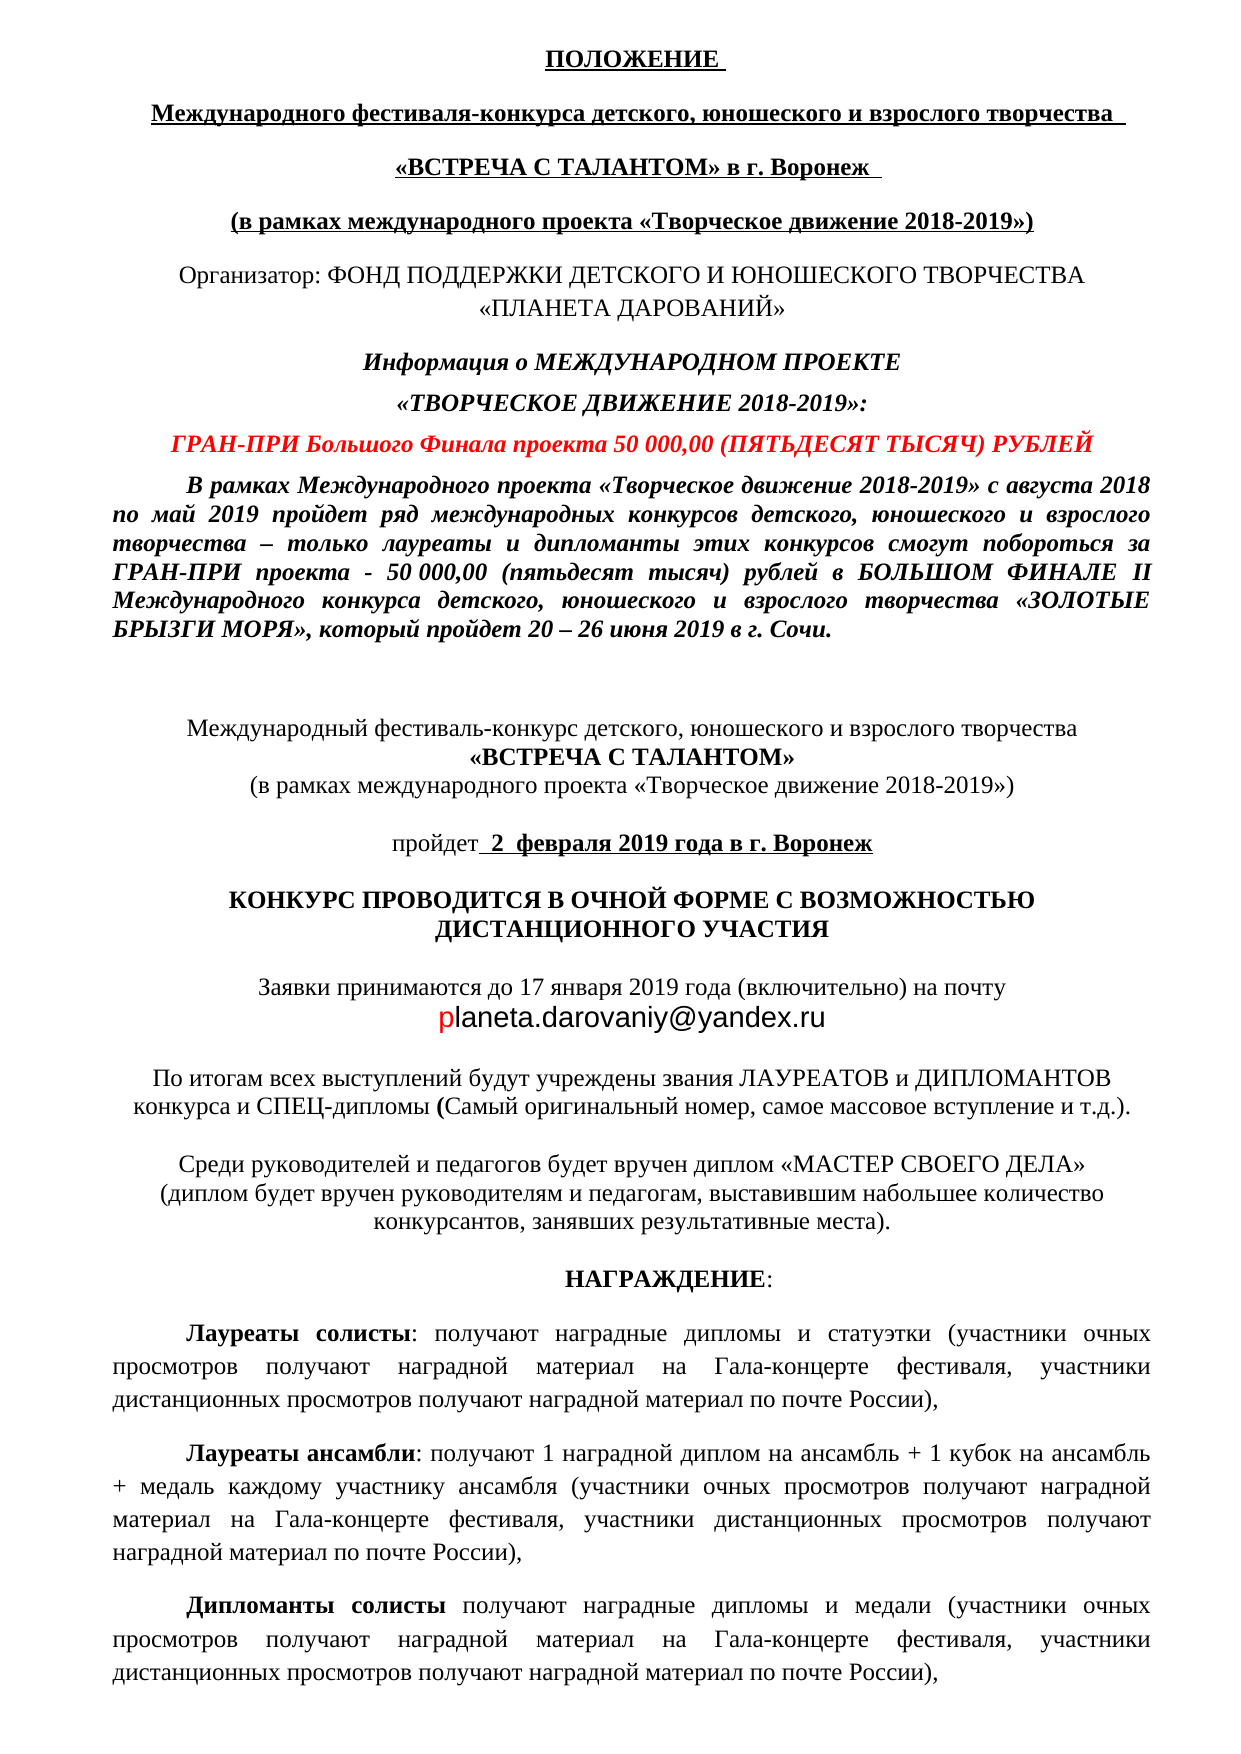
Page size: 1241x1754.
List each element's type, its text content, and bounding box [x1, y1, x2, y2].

text Лауреаты ансамбли: получают 1 наградной диплом на ансамбль + 1 кубок на ансамбль + медаль каждому участнику ансамбля (участники очных просмотров получают наградной материал на Гала-концерте фестиваля, участники дистанционных просмотров получают наградной материал по почте России), [112, 1438, 1152, 1566]
text «ТВОРЧЕСКОЕ ДВИЖЕНИЕ 2018-2019»: [112, 388, 1152, 417]
text НАГРАЖДЕНИЕ: [112, 1264, 1152, 1293]
text В рамках Международного проекта «Творческое движение 2018-2019» с августа 2018 по май 2019 пройдет ряд международных конкурсов детского, юношеского и взрослого творчества – только лауреаты и дипломанты этих конкурсов смогут побороться за ГРАН-ПРИ проекта - 50 000,00 (пятьдесят тысяч) рублей в БОЛЬШОМ ФИНАЛЕ II Международного конкурса детского, юношеского и взрослого творчества «ЗОЛОТЫЕ БРЫЗГИ МОРЯ», который пройдет 20 – 26 июня 2019 в г. Сочи. [112, 470, 1152, 643]
text Среди руководителей и педагогов будет вручен диплом «МАСТЕР СВОЕГО ДЕЛА» [112, 1149, 1152, 1178]
text Международный фестиваль-конкурс детского, юношеского и взрослого творчества [112, 713, 1152, 742]
text «ВСТРЕЧА С ТАЛАНТОМ» в г. Воронеж [112, 152, 1152, 181]
text Заявки принимаются до 17 января 2019 года (включительно) на почту planeta.darovaniy@yandex.ru [112, 972, 1152, 1034]
text пройдет 2 февраля 2019 года в г. Воронеж [112, 828, 1152, 857]
text Информация о МЕЖДУНАРОДНОМ ПРОЕКТЕ [112, 347, 1152, 375]
text По итогам всех выступлений будут учреждены звания ЛАУРЕАТОВ и ДИПЛОМАНТОВ конкурса и СПЕЦ-дипломы (Самый оригинальный номер, самое массовое вступление и т.д.). [112, 1063, 1152, 1120]
text Лауреаты солисты: получают наградные дипломы и статуэтки (участники очных просмотров получают наградной материал на Гала-концерте фестиваля, участники дистанционных просмотров получают наградной материал по почте России), [112, 1318, 1152, 1413]
text (в рамках международного проекта «Творческое движение 2018-2019») [112, 770, 1152, 799]
text (в рамках международного проекта «Творческое движение 2018-2019») [112, 206, 1152, 235]
text Дипломанты солисты получают наградные дипломы и медали (участники очных просмотров получают наградной материал на Гала-концерте фестиваля, участники дистанционных просмотров получают наградной материал по почте России), [112, 1591, 1152, 1685]
text (диплом будет вручен руководителям и педагогам, выставившим набольшее количество конкурсантов, занявших результативные места). [112, 1178, 1152, 1235]
text «ВСТРЕЧА С ТАЛАНТОМ» [112, 742, 1152, 770]
text ПОЛОЖЕНИЕ [112, 44, 1152, 73]
text КОНКУРС ПРОВОДИТСЯ В ОЧНОЙ ФОРМЕ С ВОЗМОЖНОСТЬЮ ДИСТАНЦИОННОГО УЧАСТИЯ [112, 885, 1152, 943]
text Международного фестиваля-конкурса детского, юношеского и взрослого творчества [112, 98, 1152, 127]
text ГРАН-ПРИ Большого Финала проекта 50 000,00 (ПЯТЬДЕСЯТ ТЫСЯЧ) РУБЛЕЙ [112, 429, 1152, 458]
text Организатор: ФОНД ПОДДЕРЖКИ ДЕТСКОГО И ЮНОШЕСКОГО ТВОРЧЕСТВА «ПЛАНЕТА ДАРОВАНИЙ» [112, 260, 1152, 322]
